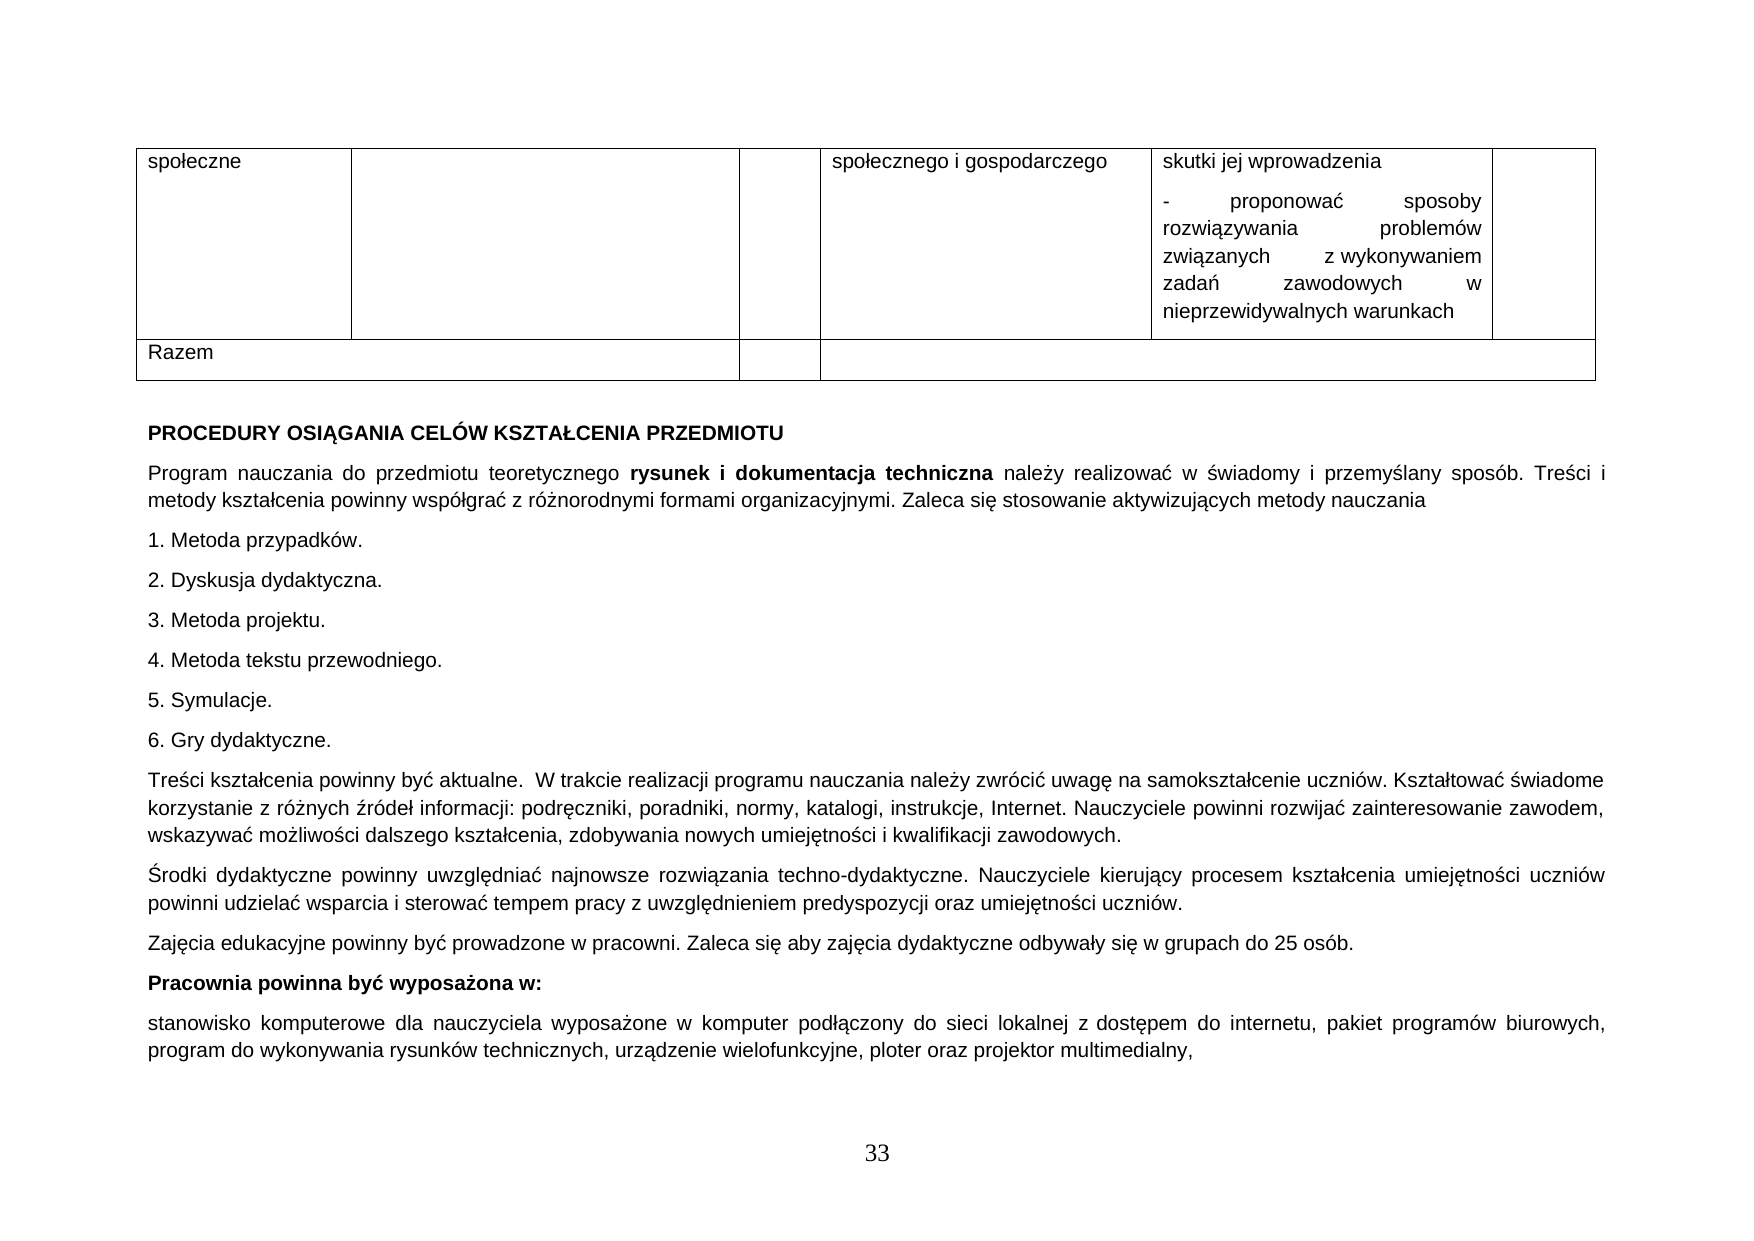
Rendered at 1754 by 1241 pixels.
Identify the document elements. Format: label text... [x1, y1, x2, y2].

text 3. Metoda projektu. [148, 608, 1606, 632]
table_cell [1152, 149, 1492, 339]
text Program nauczania do przedmiotu teoretycznego rysunek i dokumentacja techniczna należy realizować w świadomy i przemyślany sposób. Treści i metody kształcenia powinny współgrać z różnorodnymi formami organizacyjnymi. Zaleca się stosowanie aktywizujących metody nauczania [148, 461, 1606, 512]
text Zajęcia edukacyjne powinny być prowadzone w pracowni. Zaleca się aby zajęcia dydaktyczne odbywały się w grupach do 25 osób. [148, 931, 1606, 955]
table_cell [137, 149, 351, 339]
text Pracownia powinna być wyposażona w: [148, 971, 1606, 995]
table_cell [821, 340, 1595, 380]
text 2. Dyskusja dydaktyczna. [148, 568, 1606, 592]
table_cell [740, 149, 820, 339]
table_cell [740, 340, 820, 380]
table_cell Razem [137, 340, 739, 380]
text PROCEDURY OSIĄGANIA CELÓW KSZTAŁCENIA PRZEDMIOTU [148, 421, 1606, 445]
text 6. Gry dydaktyczne. [148, 728, 1606, 752]
text 4. Metoda tekstu przewodniego. [148, 648, 1606, 672]
text stanowisko komputerowe dla nauczyciela wyposażone w komputer podłączony do sieci lokalnej z dostępem do internetu, pakiet programów biurowych, program do wykonywania rysunków technicznych, urządzenie wielofunkcyjne, ploter oraz projektor multimedialny, [148, 1011, 1606, 1062]
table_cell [352, 149, 739, 339]
text 5. Symulacje. [148, 688, 1606, 712]
text Środki dydaktyczne powinny uwzględniać najnowsze rozwiązania techno-dydaktyczne. Nauczyciele kierujący procesem kształcenia umiejętności uczniów powinni udzielać wsparcia i sterować tempem pracy z uwzględnieniem predyspozycji oraz umiejętności uczniów. [148, 863, 1606, 915]
text Treści kształcenia powinny być aktualne. W trakcie realizacji programu nauczania należy zwrócić uwagę na samokształcenie uczniów. Kształtować świadome korzystanie z różnych źródeł informacji: podręczniki, poradniki, normy, katalogi, instrukcje, Internet. Nauczyciele powinni rozwijać zainteresowanie zawodem, wskazywać możliwości dalszego kształcenia, zdobywania nowych umiejętności i kwalifikacji zawodowych. [148, 768, 1606, 847]
table_cell - [1493, 149, 1595, 339]
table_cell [821, 149, 1151, 339]
text 1. Metoda przypadków. [148, 528, 1606, 552]
